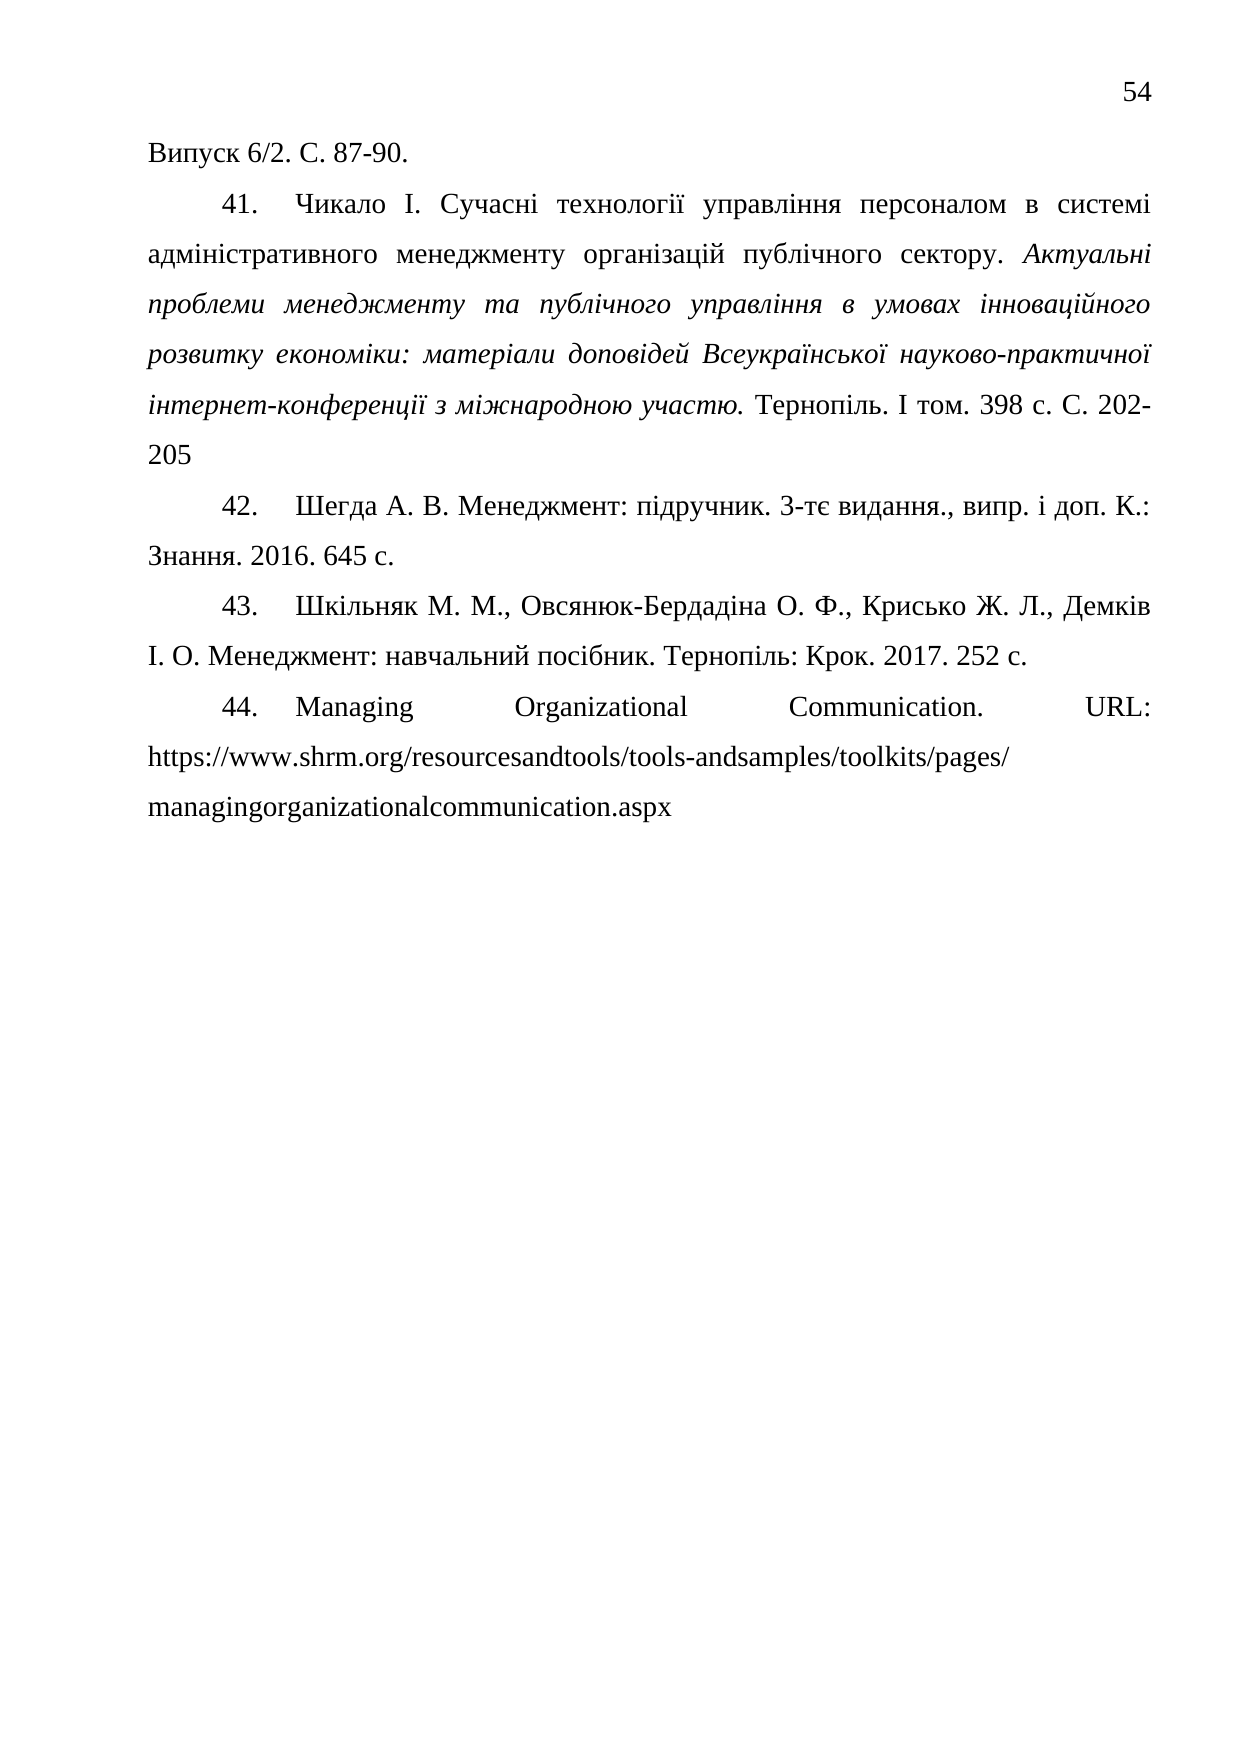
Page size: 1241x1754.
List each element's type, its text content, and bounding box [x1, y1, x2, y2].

list Managing Organizational Communication. URL: https://www.shrm.org/resourcesandtools/tools-andsamples/toolkits/pages/managingorganizationalcommunication.aspx [148, 689, 1152, 823]
list Шегда А. В. Менеджмент: підручник. 3-тє видання., випр. і доп. К.: Знання. 2016. 645 с. [148, 488, 1152, 571]
list Чикало І. Сучасні технології управління персоналом в системі адміністративного менеджменту організацій публічного сектору. Актуальні проблеми менеджменту та публічного управління в умовах інноваційного розвитку економіки: матеріали доповідей Всеукраїнської науково-практичної інтернет-конференції з міжнародною участю. Тернопіль. І том. 398 с. С. 202-205 [148, 186, 1152, 471]
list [148, 135, 1152, 169]
list Шкільняк М. М., Овсянюк-Бердадіна О. Ф., Крисько Ж. Л., Демків І. О. Менеджмент: навчальний посібник. Тернопіль: Крок. 2017. 252 с. [148, 588, 1152, 672]
